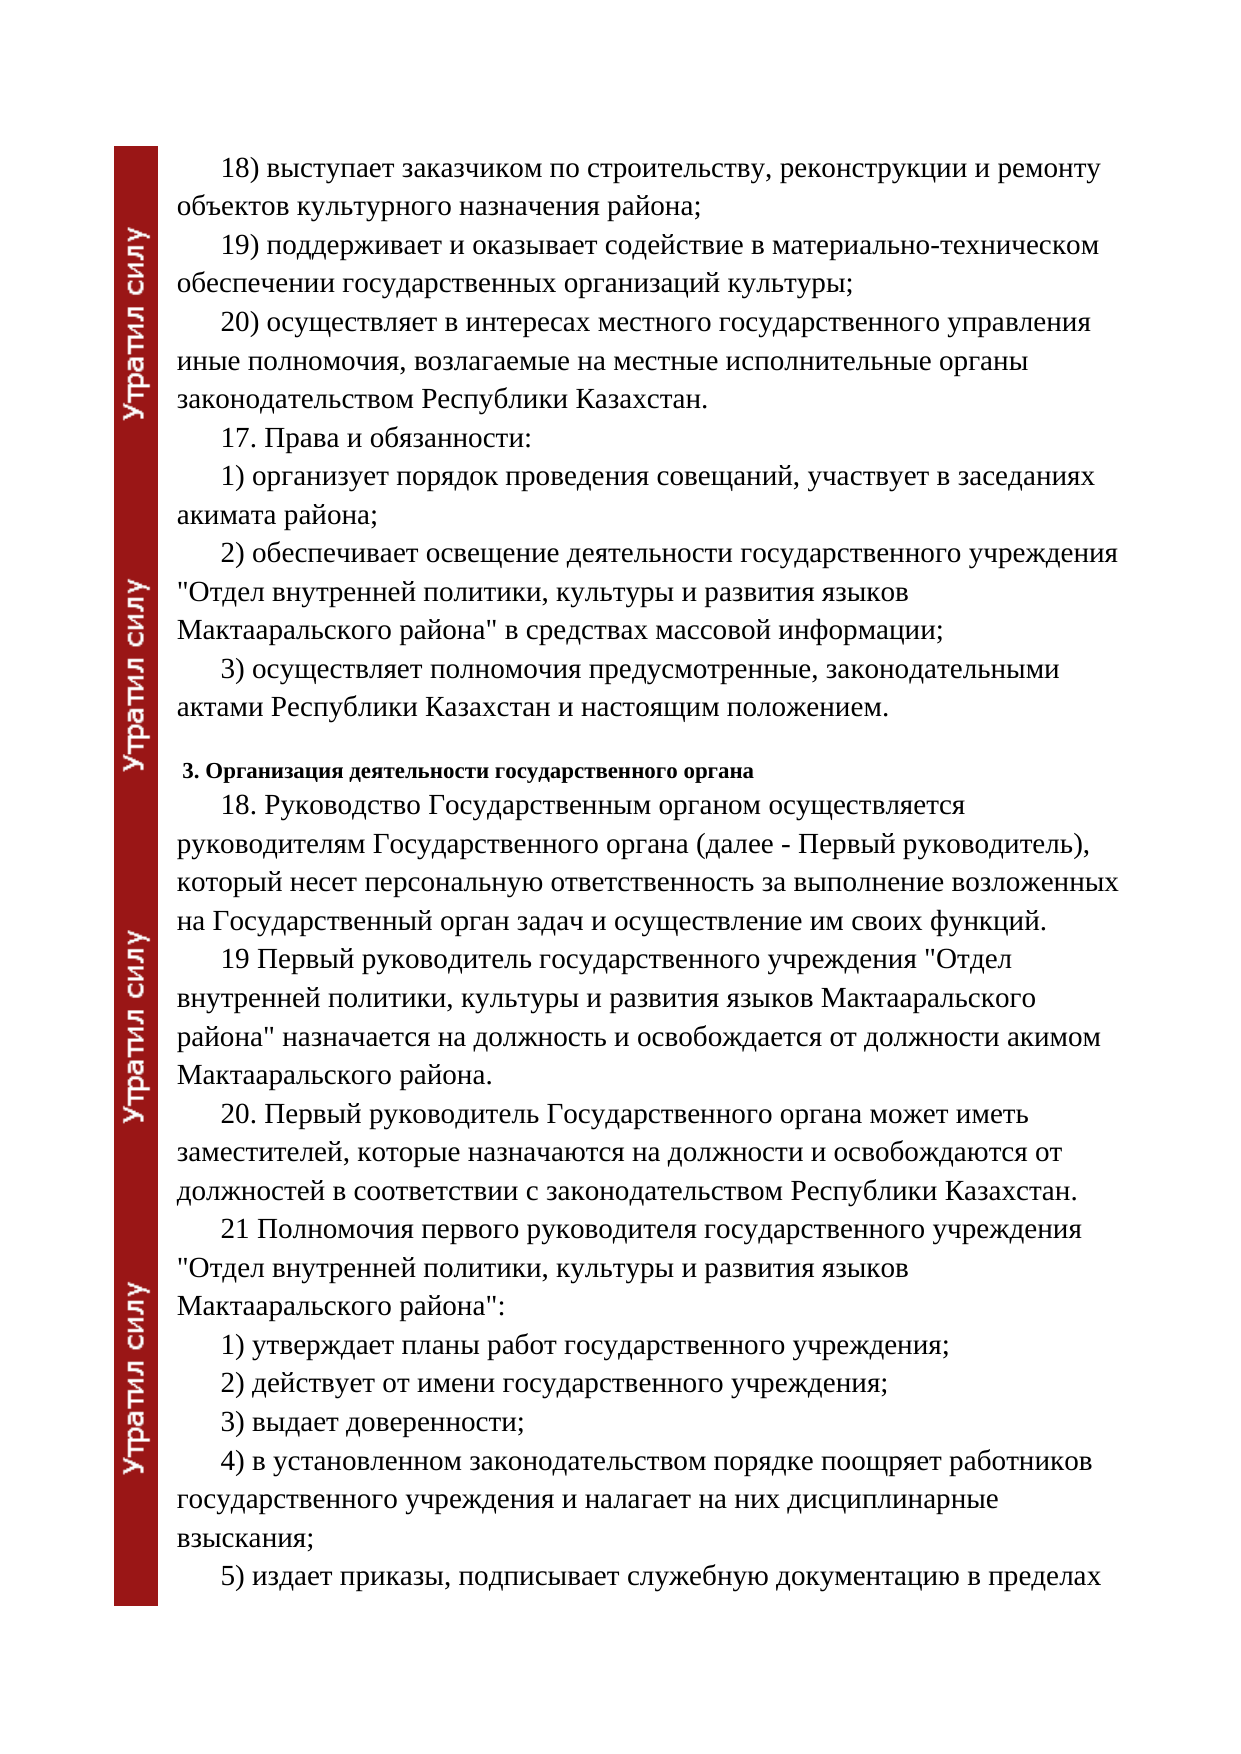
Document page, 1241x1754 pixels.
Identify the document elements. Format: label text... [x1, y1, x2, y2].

text 3. Организация деятельности государственного органа [112, 757, 1128, 783]
picture [114, 783, 158, 787]
picture [114, 146, 158, 150]
picture [114, 1592, 158, 1606]
picture [114, 753, 158, 757]
